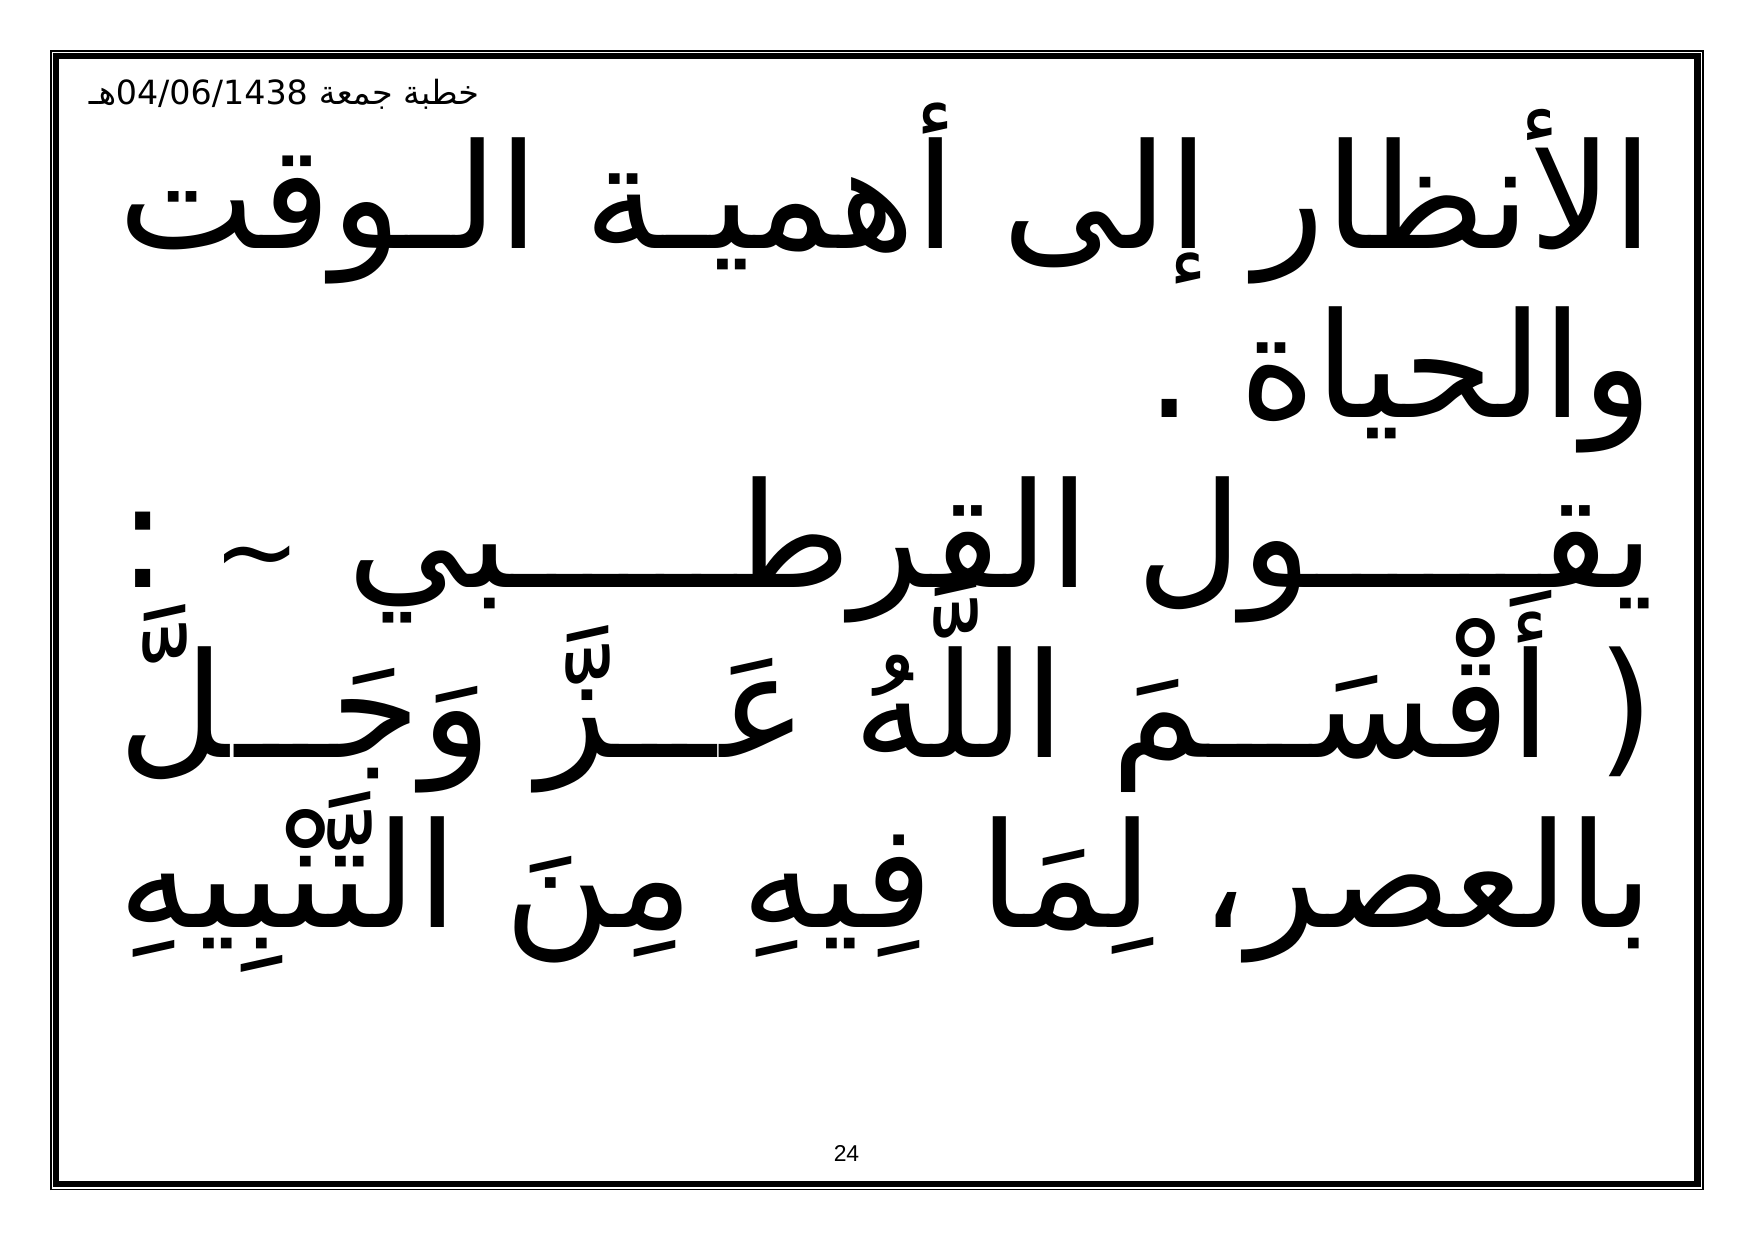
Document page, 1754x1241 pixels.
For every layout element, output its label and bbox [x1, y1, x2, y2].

text [118, 452, 1654, 962]
text [118, 113, 1654, 452]
